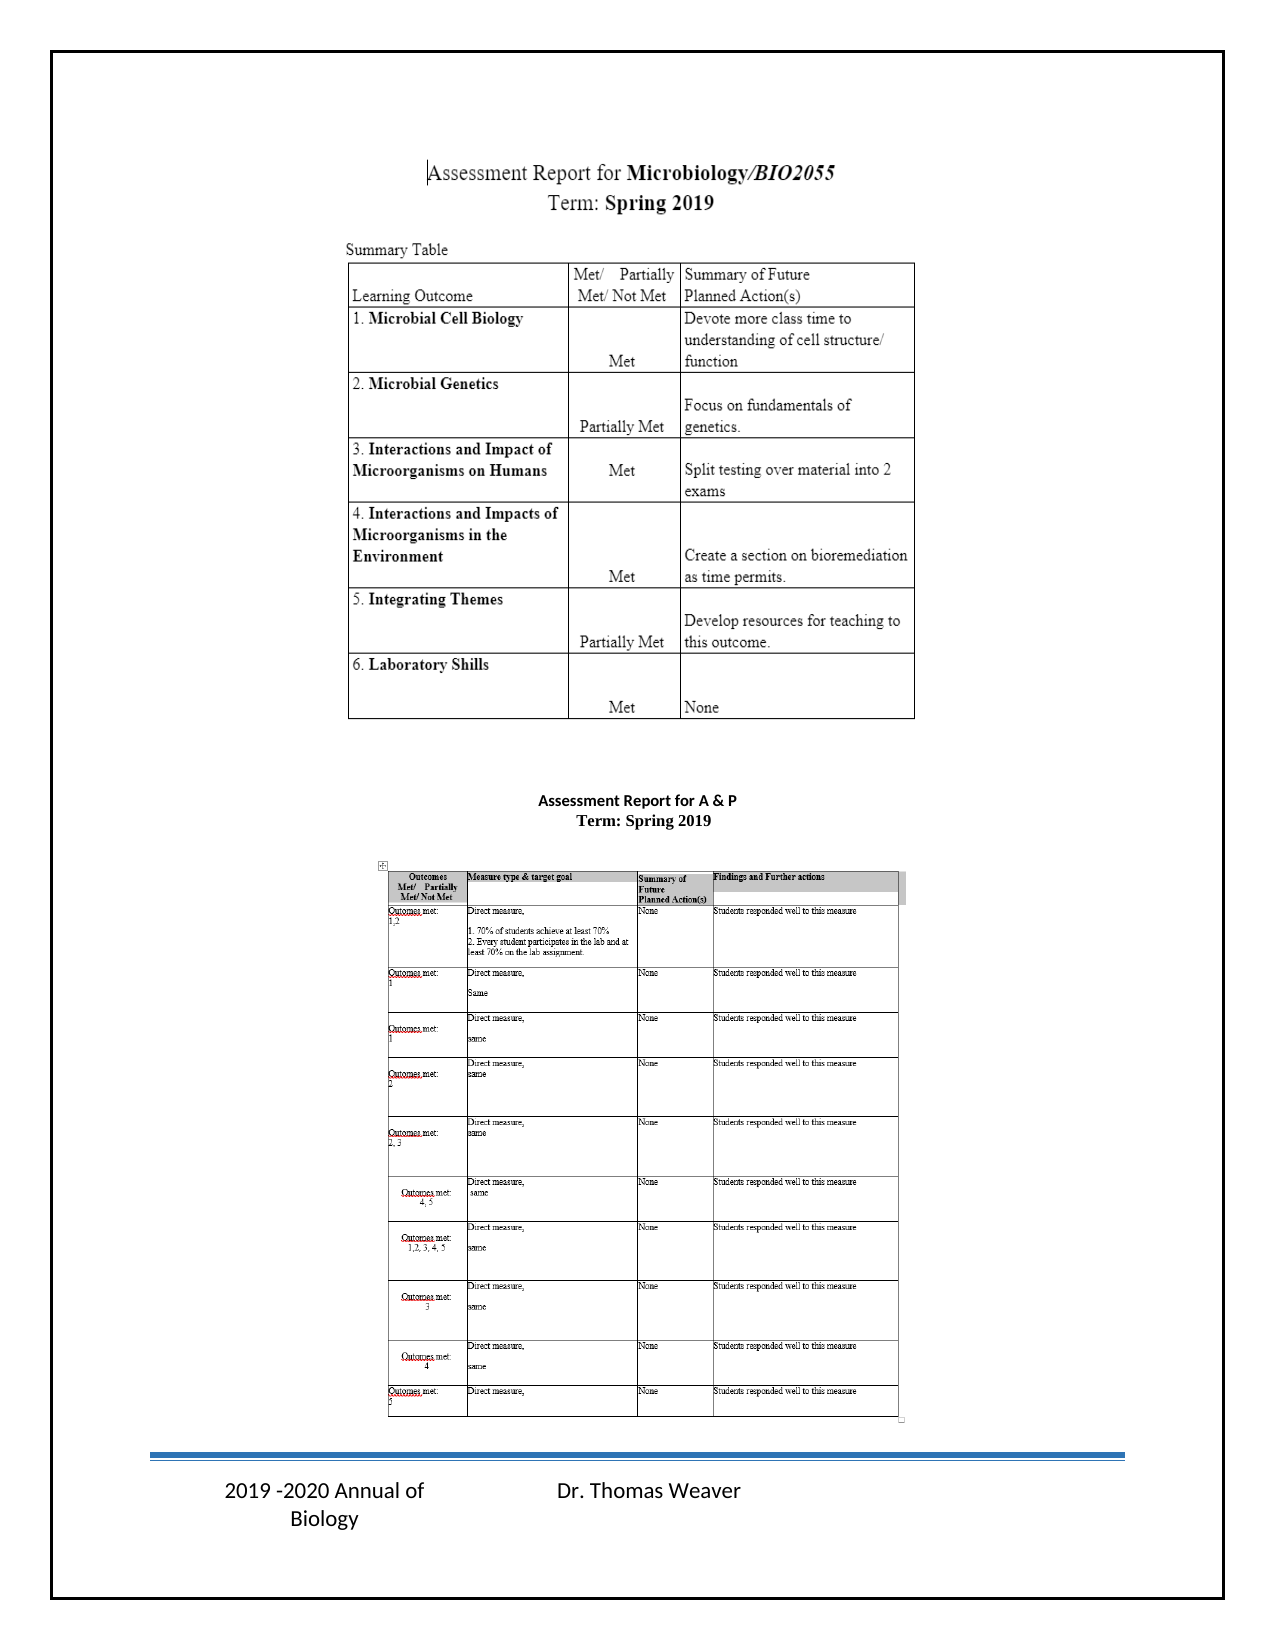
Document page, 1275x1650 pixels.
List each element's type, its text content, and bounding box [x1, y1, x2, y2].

picture [323, 150, 952, 762]
picture [373, 859, 914, 1430]
text Term: Spring 2019 [162, 811, 1125, 830]
text Assessment Report for A & P [150, 791, 1125, 811]
